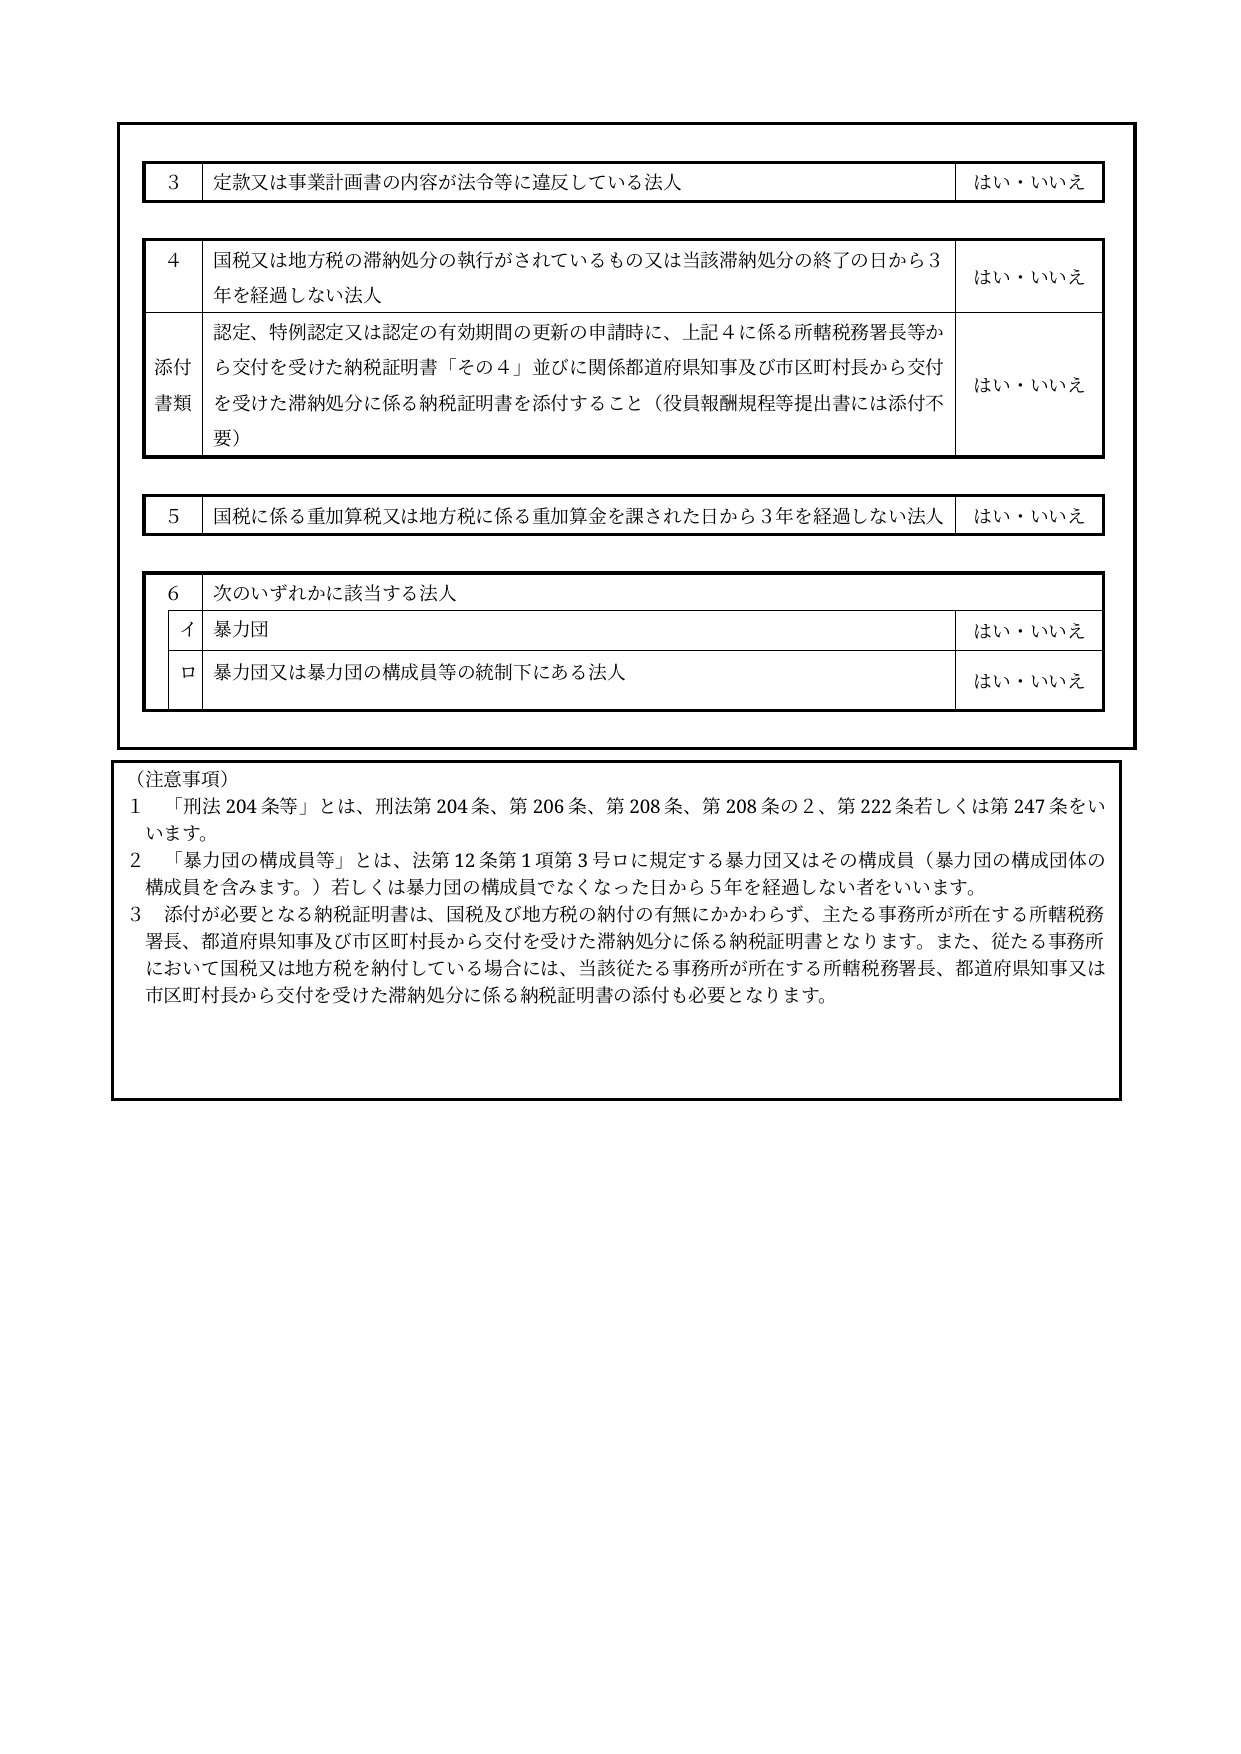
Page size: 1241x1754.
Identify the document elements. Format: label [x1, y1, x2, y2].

table_cell [120, 125, 1133, 747]
